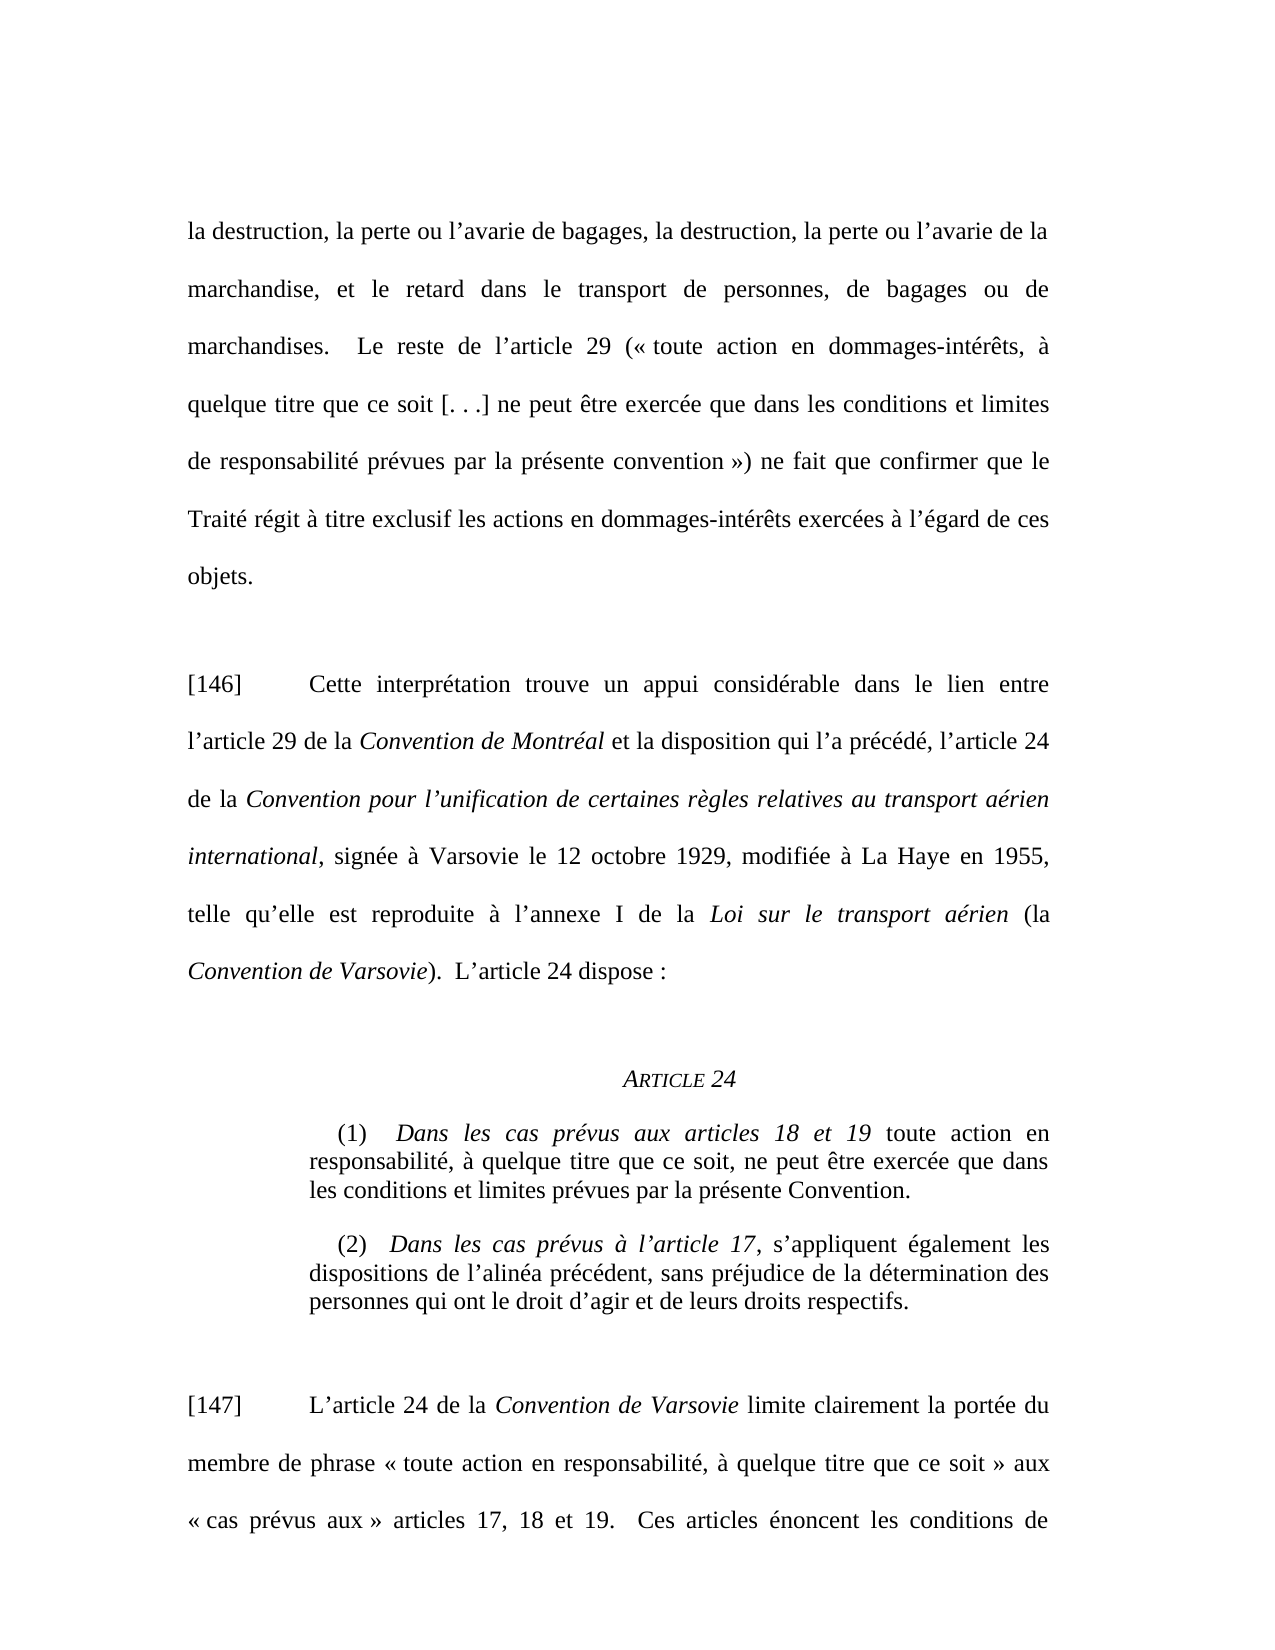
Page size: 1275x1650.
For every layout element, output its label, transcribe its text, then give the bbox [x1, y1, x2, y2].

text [187, 216, 1050, 590]
text Cette interprétation trouve un appui considérable dans le lien entre l’article 29 de la Convention de Montréal et la disposition qui l’a précédé, l’article 24 de la Convention pour l’unification de certaines règles relatives au transport aérien international, signée à Varsovie le 12 octobre 1929, modifiée à La Haye en 1955, telle qu’elle est reproduite à l’annexe I de la Loi sur le transport aérien (la Convention de Varsovie). L’article 24 dispose : [187, 669, 1050, 985]
text Article 24 [187, 1064, 1050, 1093]
text (1) Dans les cas prévus aux articles 18 et 19 toute action en responsabilité, à quelque titre que ce soit, ne peut être exercée que dans les conditions et limites prévues par la présente Convention. [187, 1118, 1050, 1204]
text (2) Dans les cas prévus à l’article 17, s’appliquent également les dispositions de l’alinéa précédent, sans préjudice de la détermination des personnes qui ont le droit d’agir et de leurs droits respectifs. [187, 1229, 1050, 1315]
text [187, 1390, 1050, 1534]
